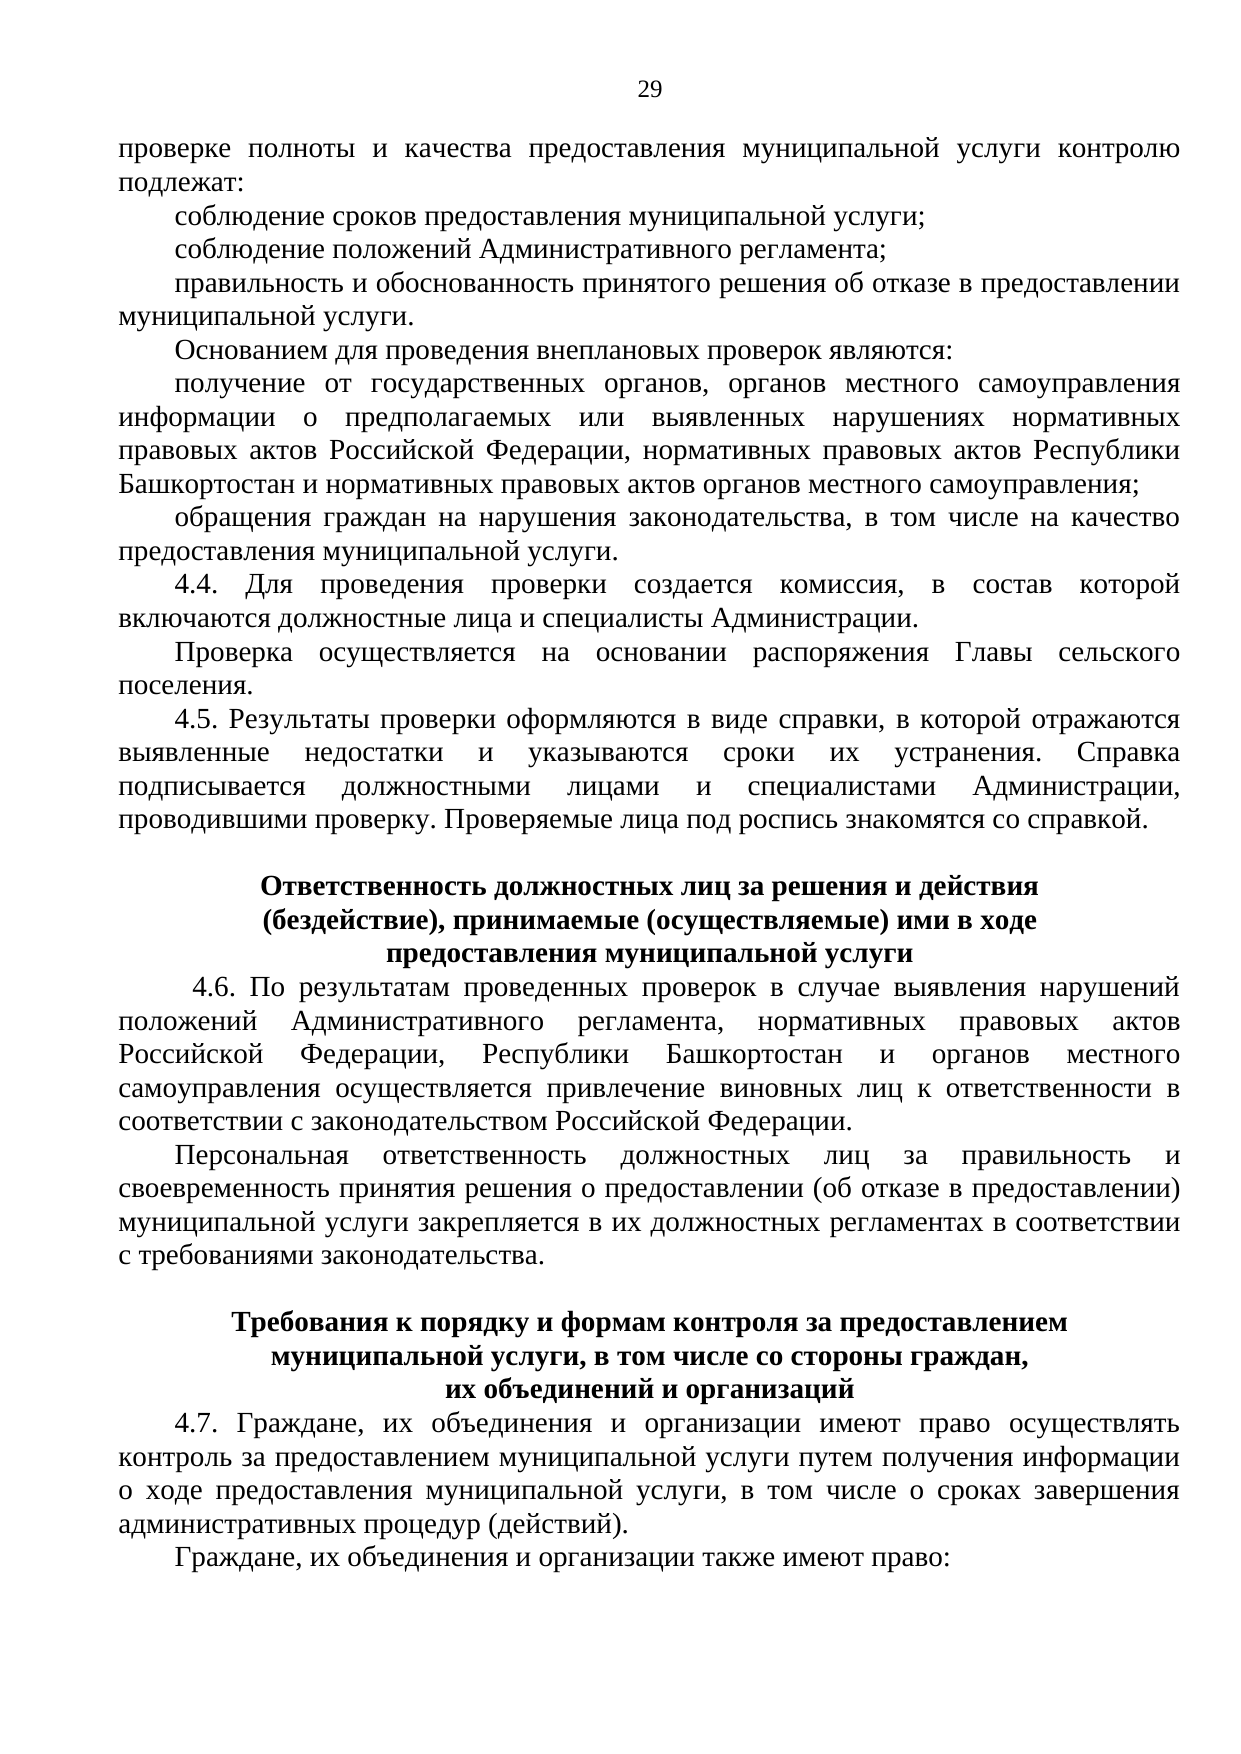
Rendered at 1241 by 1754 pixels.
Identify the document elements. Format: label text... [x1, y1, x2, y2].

text 4.4. Для проведения проверки создается комиссия, в состав которой включаются должностные лица и специалисты Администрации. [118, 567, 1181, 634]
text Требования к порядку и формам контроля за предоставлением [118, 1304, 1181, 1338]
text предоставления муниципальной услуги [118, 936, 1181, 969]
text получение от государственных органов, органов местного самоуправления информации о предполагаемых или выявленных нарушениях нормативных правовых актов Российской Федерации, нормативных правовых актов Республики Башкортостан и нормативных правовых актов органов местного самоуправления; [118, 365, 1181, 499]
text Граждане, их объединения и организации также имеют право: [118, 1539, 1181, 1573]
text Основанием для проведения внеплановых проверок являются: [118, 332, 1181, 365]
text (бездействие), принимаемые (осуществляемые) ими в ходе [118, 902, 1181, 936]
text их объединений и организаций [118, 1372, 1181, 1405]
text Персональная ответственность должностных лиц за правильность и своевременность принятия решения о предоставлении (об отказе в предоставлении) муниципальной услуги закрепляется в их должностных регламентах в соответствии с требованиями законодательства. [118, 1137, 1181, 1271]
text 4.6. По результатам проведенных проверок в случае выявления нарушений положений Административного регламента, нормативных правовых актов Российской Федерации, Республики Башкортостан и органов местного самоуправления осуществляется привлечение виновных лиц к ответственности в соответствии с законодательством Российской Федерации. [118, 969, 1181, 1137]
text правильность и обоснованность принятого решения об отказе в предоставлении муниципальной услуги. [118, 265, 1181, 332]
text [118, 131, 1181, 198]
text 4.5. Результаты проверки оформляются в виде справки, в которой отражаются выявленные недостатки и указываются сроки их устранения. Справка подписывается должностными лицами и специалистами Администрации, проводившими проверку. Проверяемые лица под роспись знакомятся со справкой. [118, 701, 1181, 835]
text муниципальной услуги, в том числе со стороны граждан, [118, 1338, 1181, 1372]
text обращения граждан на нарушения законодательства, в том числе на качество предоставления муниципальной услуги. [118, 499, 1181, 567]
text соблюдение положений Административного регламента; [118, 231, 1181, 265]
text соблюдение сроков предоставления муниципальной услуги; [118, 198, 1181, 231]
text Ответственность должностных лиц за решения и действия [118, 868, 1181, 902]
text 4.7. Граждане, их объединения и организации имеют право осуществлять контроль за предоставлением муниципальной услуги путем получения информации о ходе предоставления муниципальной услуги, в том числе о сроках завершения административных процедур (действий). [118, 1405, 1181, 1539]
text Проверка осуществляется на основании распоряжения Главы сельского поселения. [118, 634, 1181, 701]
